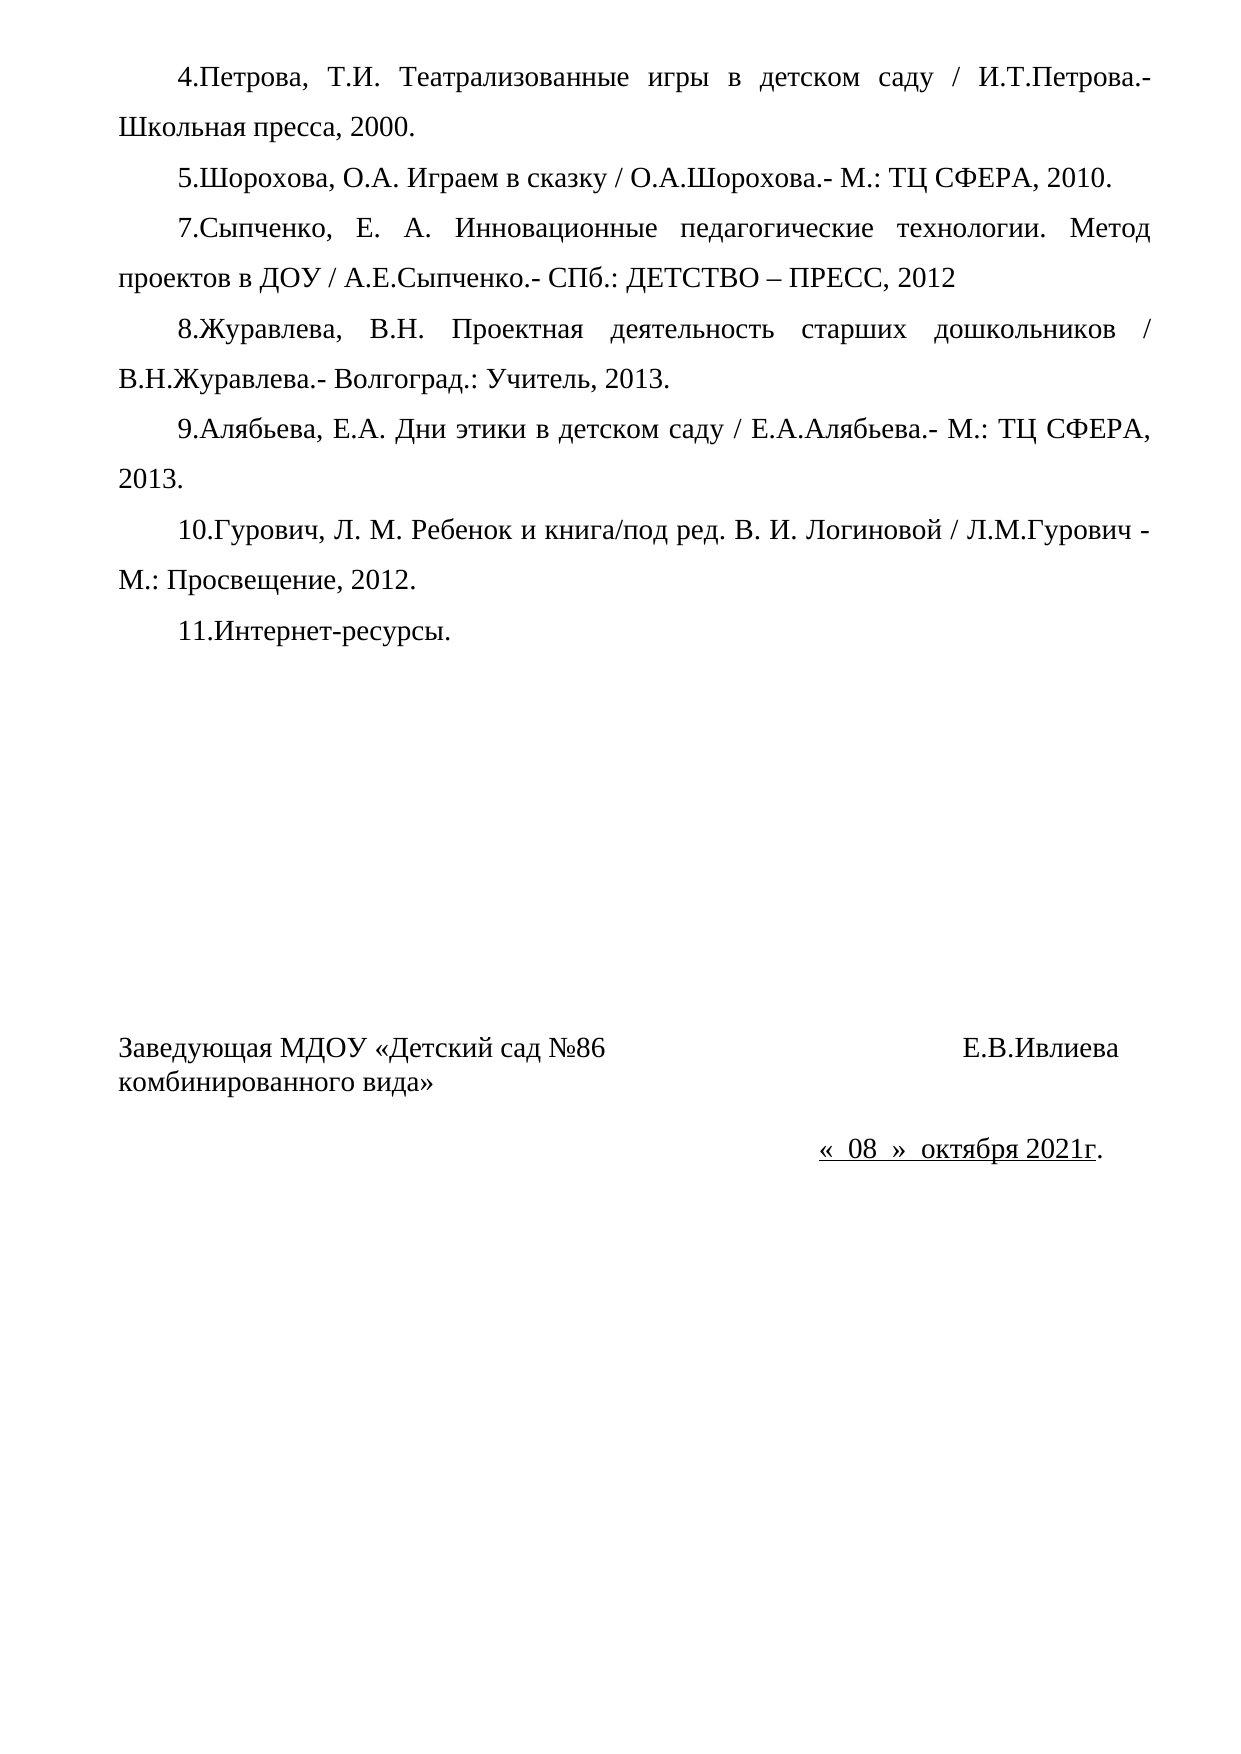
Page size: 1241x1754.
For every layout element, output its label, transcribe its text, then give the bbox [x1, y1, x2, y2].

text 10.Гурович, Л. М. Ребенок и книга/под ред. В. И. Логиновой / Л.М.Гурович - М.: Просвещение, 2012. [118, 512, 1152, 596]
text Заведующая МДОУ «Детский сад №86 Е.В.Ивлиева [118, 1030, 1152, 1064]
text 7.Сыпченко, Е. А. Инновационные педагогические технологии. Метод проектов в ДОУ / А.Е.Сыпченко.- СПб.: ДЕТСТВО – ПРЕСС, 2012 [118, 210, 1152, 294]
text комбинированного вида» [118, 1064, 1152, 1097]
text « 08 » октября 2021г. [118, 1131, 1152, 1164]
text 5.Шорохова, О.А. Играем в сказку / О.А.Шорохова.- М.: ТЦ СФЕРА, 2010. [118, 160, 1152, 193]
text 11.Интернет-ресурсы. [118, 613, 1152, 646]
text 4.Петрова, Т.И. Театрализованные игры в детском саду / И.Т.Петрова.- Школьная пресса, 2000. [118, 59, 1152, 143]
text 8.Журавлева, В.Н. Проектная деятельность старших дошкольников / В.Н.Журавлева.- Волгоград.: Учитель, 2013. [118, 311, 1152, 394]
text 9.Алябьева, Е.А. Дни этики в детском саду / Е.А.Алябьева.- М.: ТЦ СФЕРА, 2013. [118, 411, 1152, 495]
